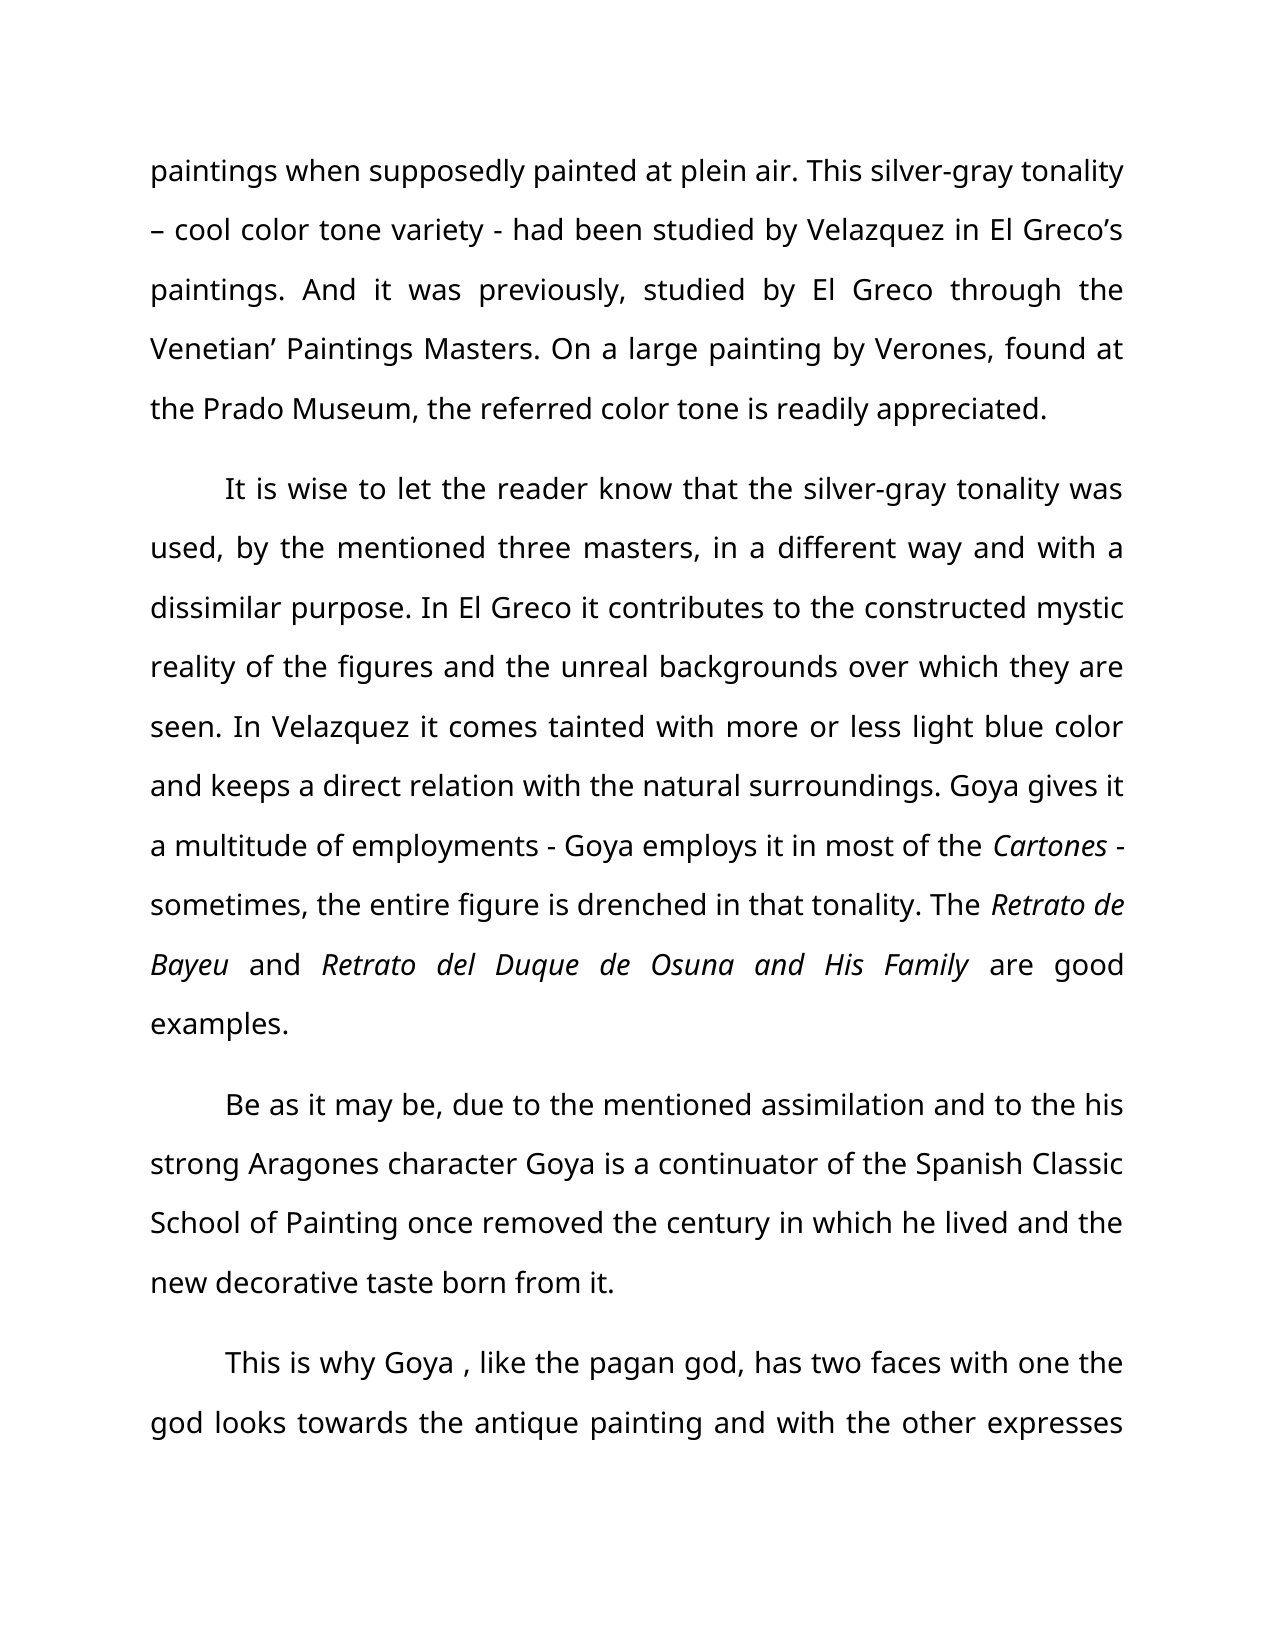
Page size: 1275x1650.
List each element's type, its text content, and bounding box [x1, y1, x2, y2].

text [150, 150, 1125, 428]
text Be as it may be, due to the mentioned assimilation and to the his strong Aragones character Goya is a continuator of the Spanish Classic School of Painting once removed the century in which he lived and the new decorative taste born from it. [150, 1084, 1125, 1302]
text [150, 1343, 1125, 1442]
text It is wise to let the reader know that the silver-gray tonality was used, by the mentioned three masters, in a different way and with a dissimilar purpose. In El Greco it contributes to the constructed mystic reality of the figures and the unreal backgrounds over which they are seen. In Velazquez it comes tainted with more or less light blue color and keeps a direct relation with the natural surroundings. Goya gives it a multitude of employments - Goya employs it in most of the Cartones - sometimes, the entire figure is drenched in that tonality. The Retrato de Bayeu and Retrato del Duque de Osuna and His Family are good examples. [150, 468, 1125, 1043]
